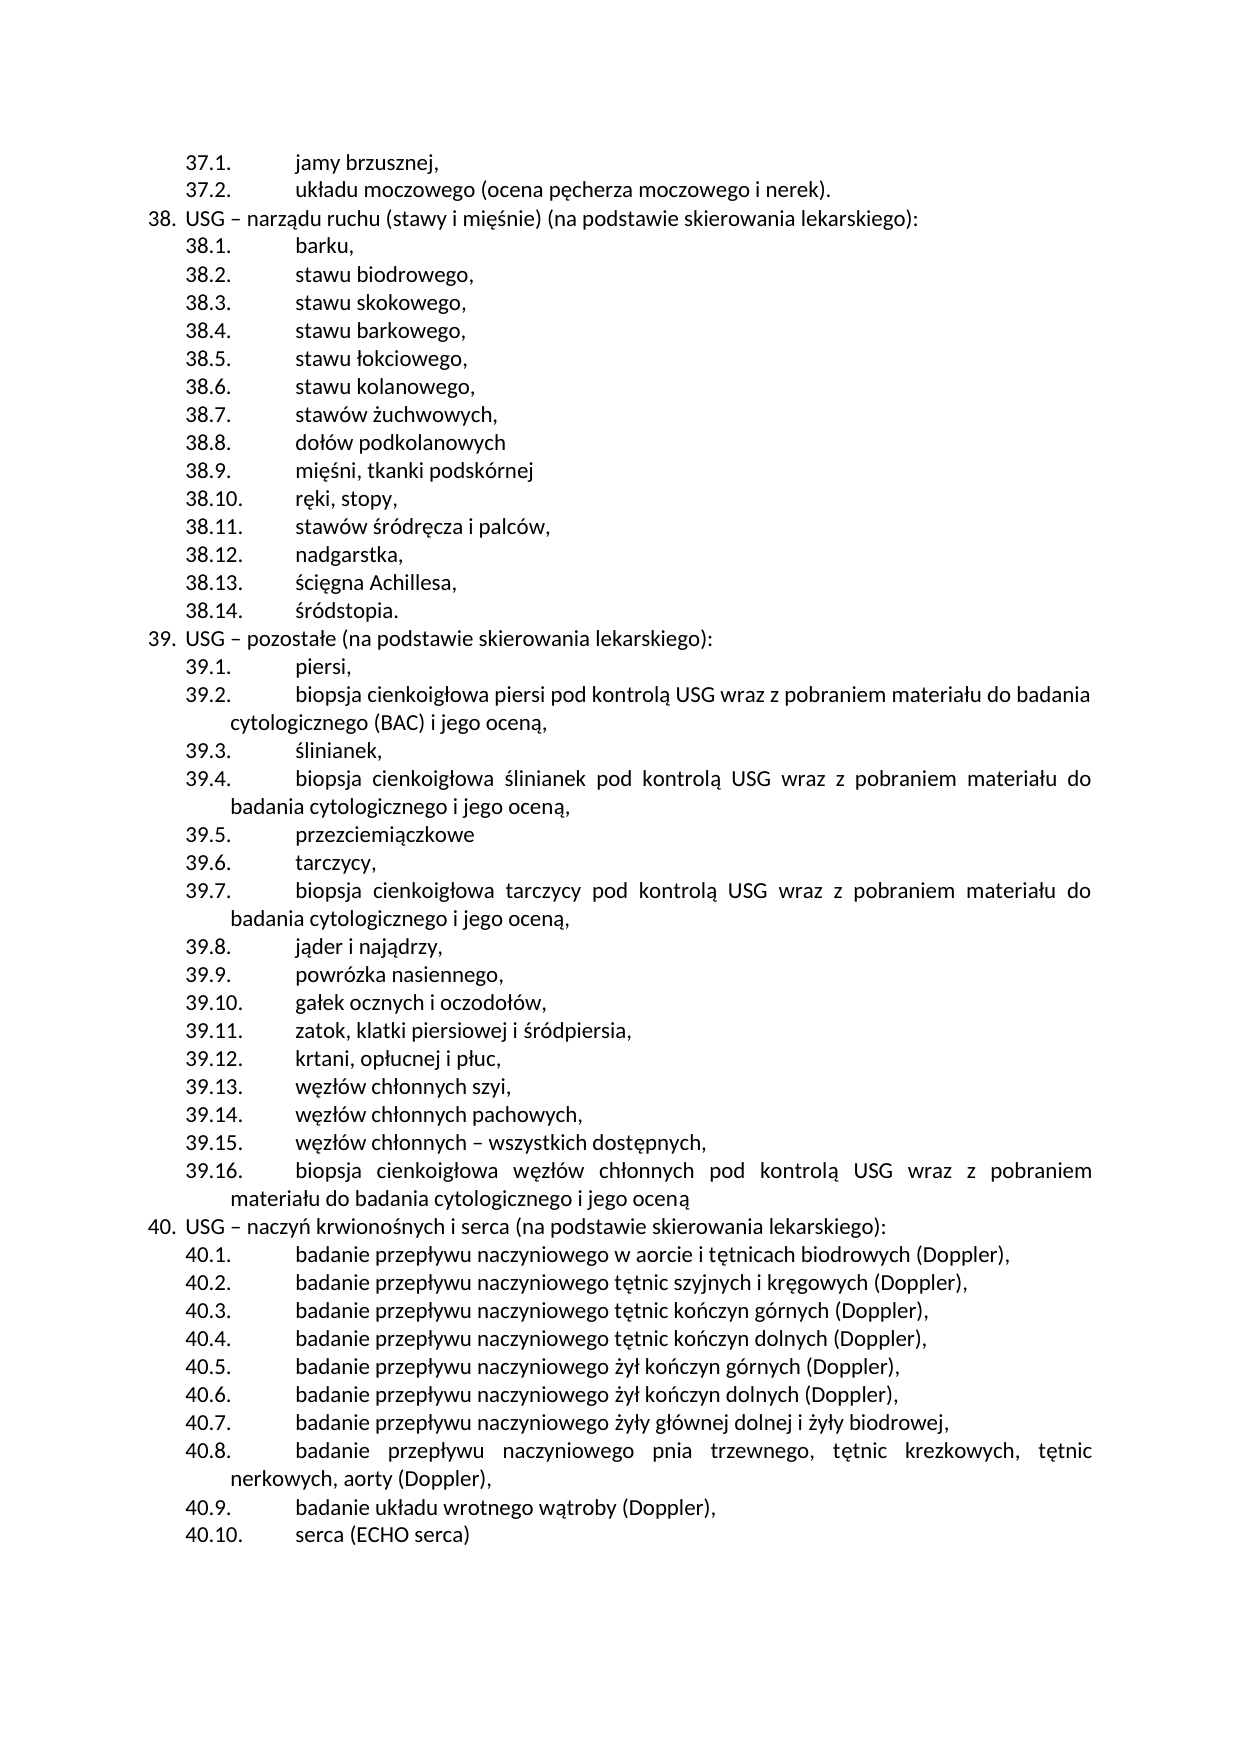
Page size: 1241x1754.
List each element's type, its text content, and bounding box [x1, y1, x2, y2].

list biopsja cienkoigłowa węzłów chłonnych pod kontrolą USG wraz z pobraniem materiału do badania cytologicznego i jego oceną [185, 1156, 1093, 1212]
list stawów śródręcza i palców, [185, 512, 1093, 540]
list badanie układu wrotnego wątroby (Doppler), [185, 1493, 1093, 1521]
list USG – naczyń krwionośnych i serca (na podstawie skierowania lekarskiego): [148, 1212, 1093, 1240]
list stawów żuchwowych, [185, 400, 1093, 428]
list węzłów chłonnych – wszystkich dostępnych, [185, 1128, 1093, 1156]
list tarczycy, [185, 848, 1093, 876]
list stawu barkowego, [185, 316, 1093, 344]
list układu moczowego (ocena pęcherza moczowego i nerek). [185, 176, 1093, 204]
list śródstopia. [185, 596, 1093, 624]
list węzłów chłonnych szyi, [185, 1072, 1093, 1100]
list krtani, opłucnej i płuc, [185, 1044, 1093, 1072]
list badanie przepływu naczyniowego żyły głównej dolnej i żyły biodrowej, [185, 1408, 1093, 1437]
list USG – pozostałe (na podstawie skierowania lekarskiego): [148, 624, 1093, 652]
list ścięgna Achillesa, [185, 568, 1093, 596]
list ślinianek, [185, 736, 1093, 764]
list stawu kolanowego, [185, 372, 1093, 400]
list piersi, [185, 652, 1093, 680]
list badanie przepływu naczyniowego pnia trzewnego, tętnic krezkowych, tętnic nerkowych, aorty (Doppler), [185, 1437, 1093, 1493]
list zatok, klatki piersiowej i śródpiersia, [185, 1016, 1093, 1044]
list barku, [185, 232, 1093, 260]
list ręki, stopy, [185, 484, 1093, 512]
list badanie przepływu naczyniowego żył kończyn górnych (Doppler), [185, 1352, 1093, 1381]
list USG – narządu ruchu (stawy i mięśnie) (na podstawie skierowania lekarskiego): [148, 204, 1093, 232]
list jąder i najądrzy, [185, 932, 1093, 960]
list stawu biodrowego, [185, 260, 1093, 288]
list biopsja cienkoigłowa piersi pod kontrolą USG wraz z pobraniem materiału do badania cytologicznego (BAC) i jego oceną, [185, 680, 1093, 736]
list nadgarstka, [185, 540, 1093, 568]
list serca (ECHO serca) [185, 1521, 1093, 1549]
list badanie przepływu naczyniowego żył kończyn dolnych (Doppler), [185, 1381, 1093, 1408]
list jamy brzusznej, [185, 148, 1093, 176]
list badanie przepływu naczyniowego w aorcie i tętnicach biodrowych (Doppler), [185, 1240, 1093, 1268]
list biopsja cienkoigłowa ślinianek pod kontrolą USG wraz z pobraniem materiału do badania cytologicznego i jego oceną, [185, 764, 1093, 820]
list gałek ocznych i oczodołów, [185, 988, 1093, 1016]
list stawu skokowego, [185, 288, 1093, 316]
list badanie przepływu naczyniowego tętnic kończyn górnych (Doppler), [185, 1296, 1093, 1324]
list przezciemiączkowe [185, 820, 1093, 848]
list powrózka nasiennego, [185, 960, 1093, 988]
list badanie przepływu naczyniowego tętnic kończyn dolnych (Doppler), [185, 1324, 1093, 1352]
list mięśni, tkanki podskórnej [185, 456, 1093, 484]
list dołów podkolanowych [185, 428, 1093, 456]
list węzłów chłonnych pachowych, [185, 1100, 1093, 1128]
list stawu łokciowego, [185, 344, 1093, 372]
list biopsja cienkoigłowa tarczycy pod kontrolą USG wraz z pobraniem materiału do badania cytologicznego i jego oceną, [185, 876, 1093, 932]
list badanie przepływu naczyniowego tętnic szyjnych i kręgowych (Doppler), [185, 1268, 1093, 1296]
